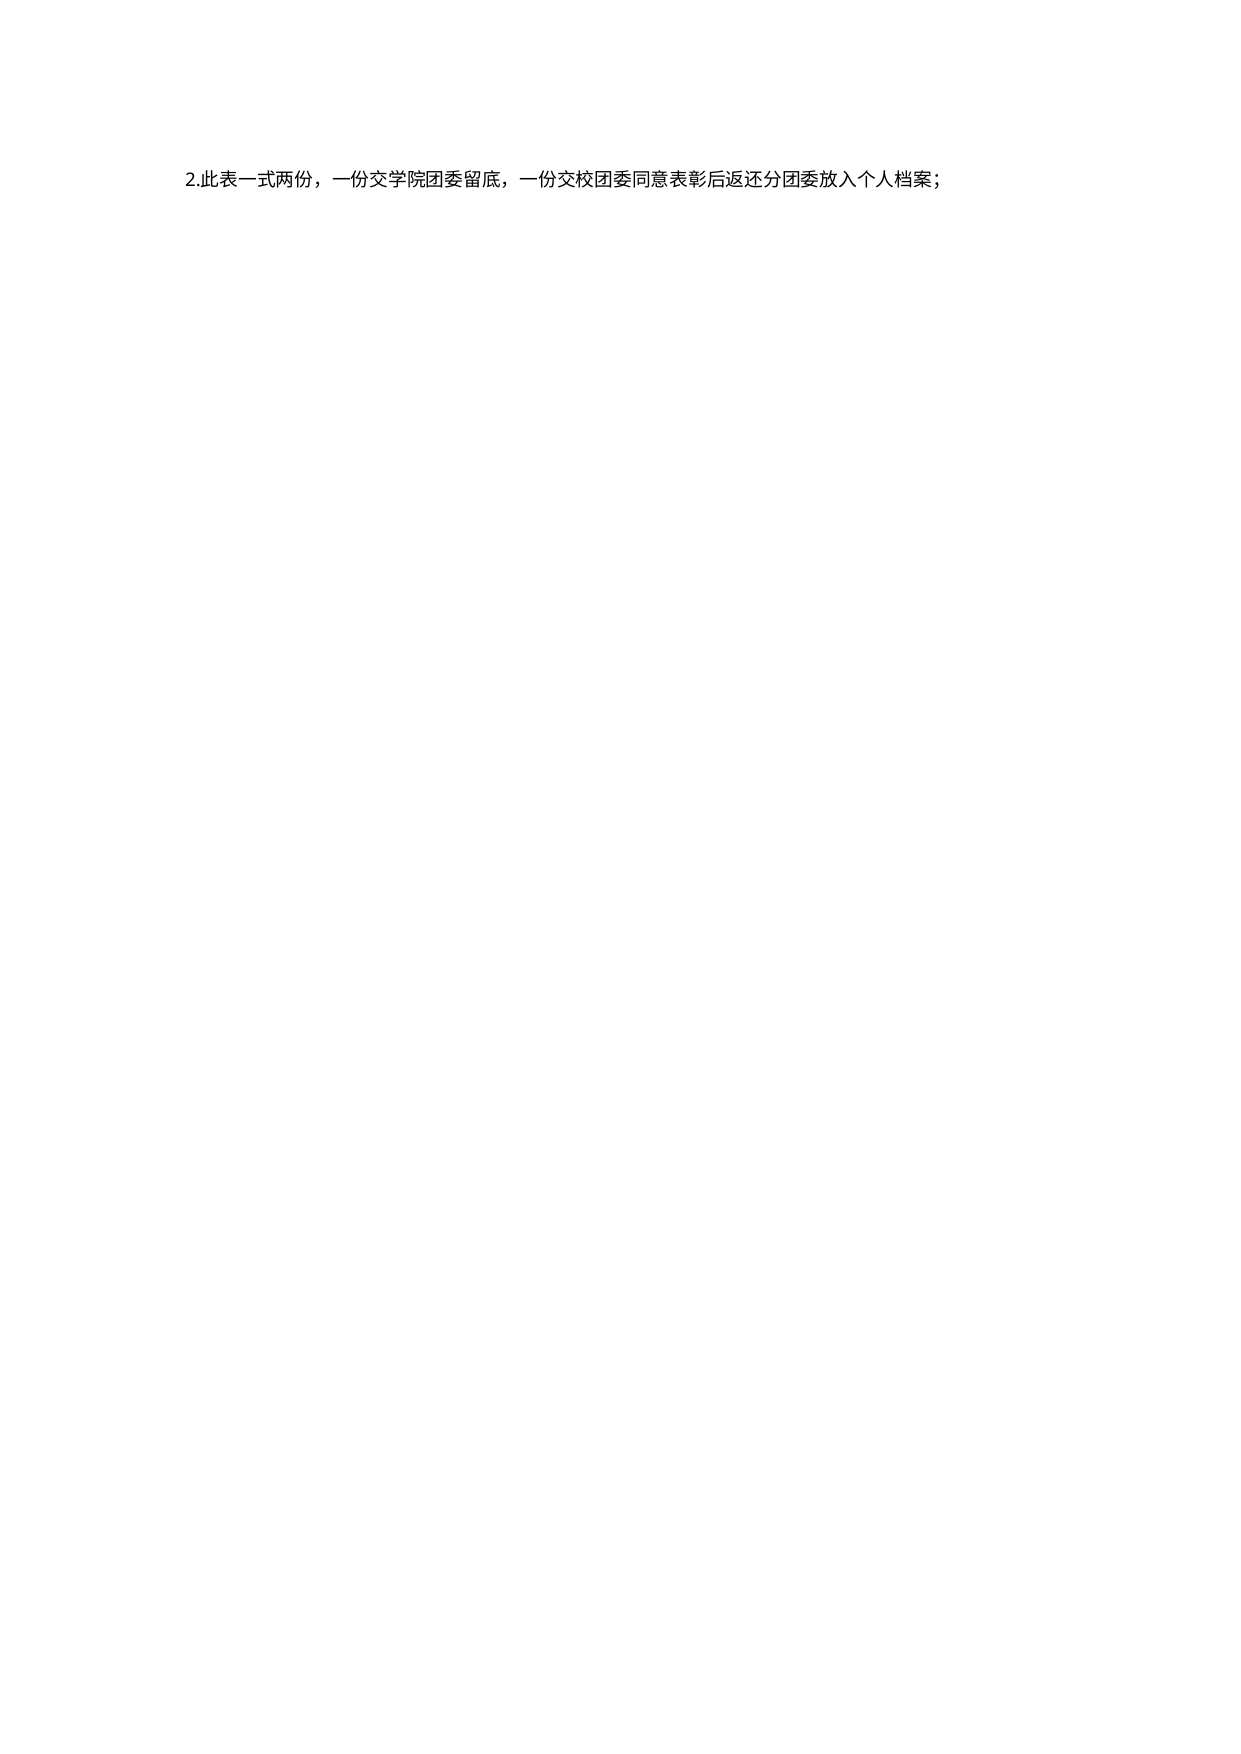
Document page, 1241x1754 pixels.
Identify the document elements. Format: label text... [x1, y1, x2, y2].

text 2.此表一式两份，一份交学院团委留底，一份交校团委同意表彰后返还分团委放入个人档案； [185, 162, 1092, 194]
